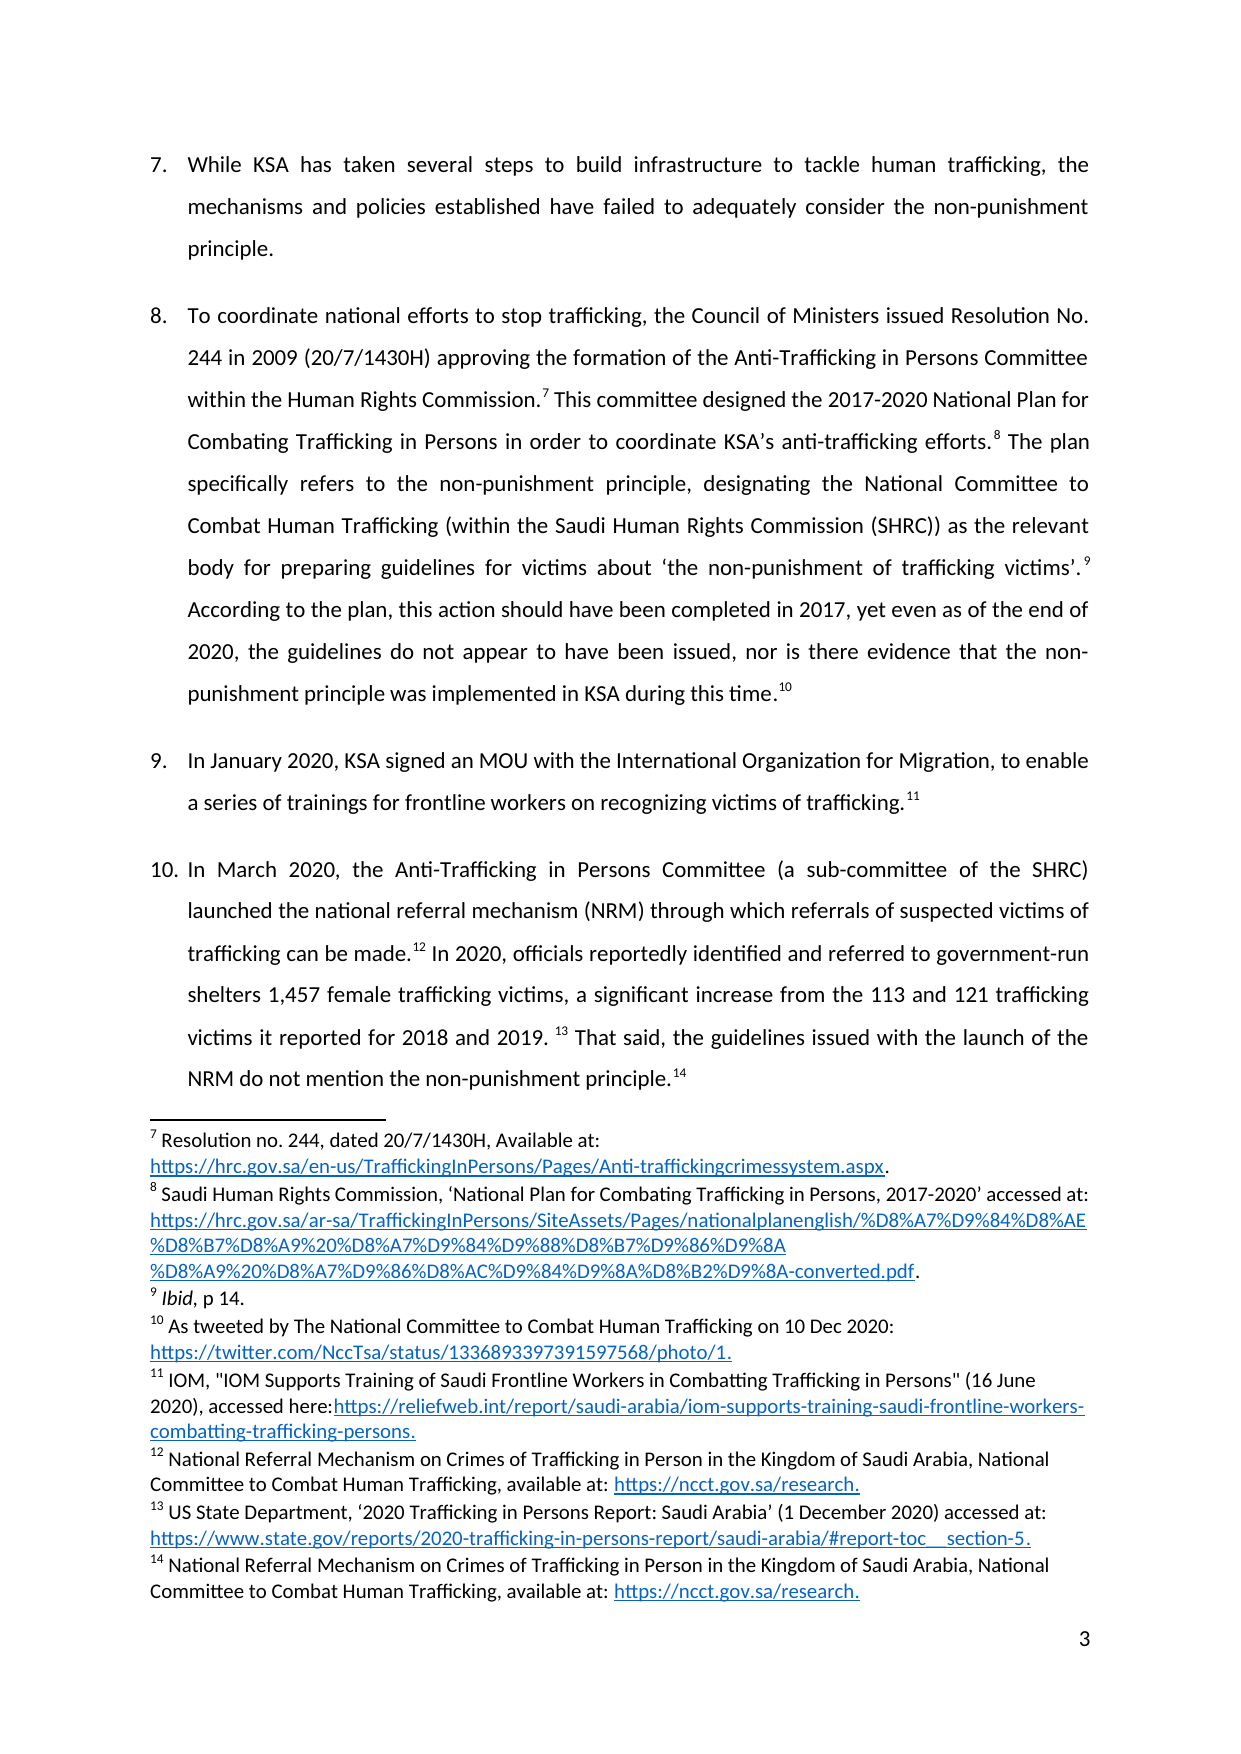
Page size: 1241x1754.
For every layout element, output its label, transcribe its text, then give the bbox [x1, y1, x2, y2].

list While KSA has taken several steps to build infrastructure to tackle human trafficking, the mechanisms and policies established have failed to adequately consider the non-punishment principle. [150, 150, 1090, 262]
list In March 2020, the Anti-Trafficking in Persons Committee (a sub-committee of the SHRC) launched the national referral mechanism (NRM) through which referrals of suspected victims of trafficking can be made. In 2020, officials reportedly identified and referred to government-run shelters 1,457 female trafficking victims, a significant increase from the 113 and 121 trafficking victims it reported for 2018 and 2019. That said, the guidelines issued with the launch of the NRM do not mention the non-punishment principle. [150, 855, 1090, 1093]
list In January 2020, KSA signed an MOU with the International Organization for Migration, to enable a series of trainings for frontline workers on recognizing victims of trafficking. [150, 746, 1090, 816]
list To coordinate national efforts to stop trafficking, the Council of Ministers issued Resolution No. 244 in 2009 (20/7/1430H) approving the formation of the Anti-Trafficking in Persons Committee within the Human Rights Commission. This committee designed the 2017-2020 National Plan for Combating Trafficking in Persons in order to coordinate KSA’s anti-trafficking efforts. The plan specifically refers to the non-punishment principle, designating the National Committee to Combat Human Trafficking (within the Saudi Human Rights Commission (SHRC)) as the relevant body for preparing guidelines for victims about ‘the non-punishment of trafficking victims’. According to the plan, this action should have been completed in 2017, yet even as of the end of 2020, the guidelines do not appear to have been issued, nor is there evidence that the non-punishment principle was implemented in KSA during this time. [150, 301, 1090, 707]
